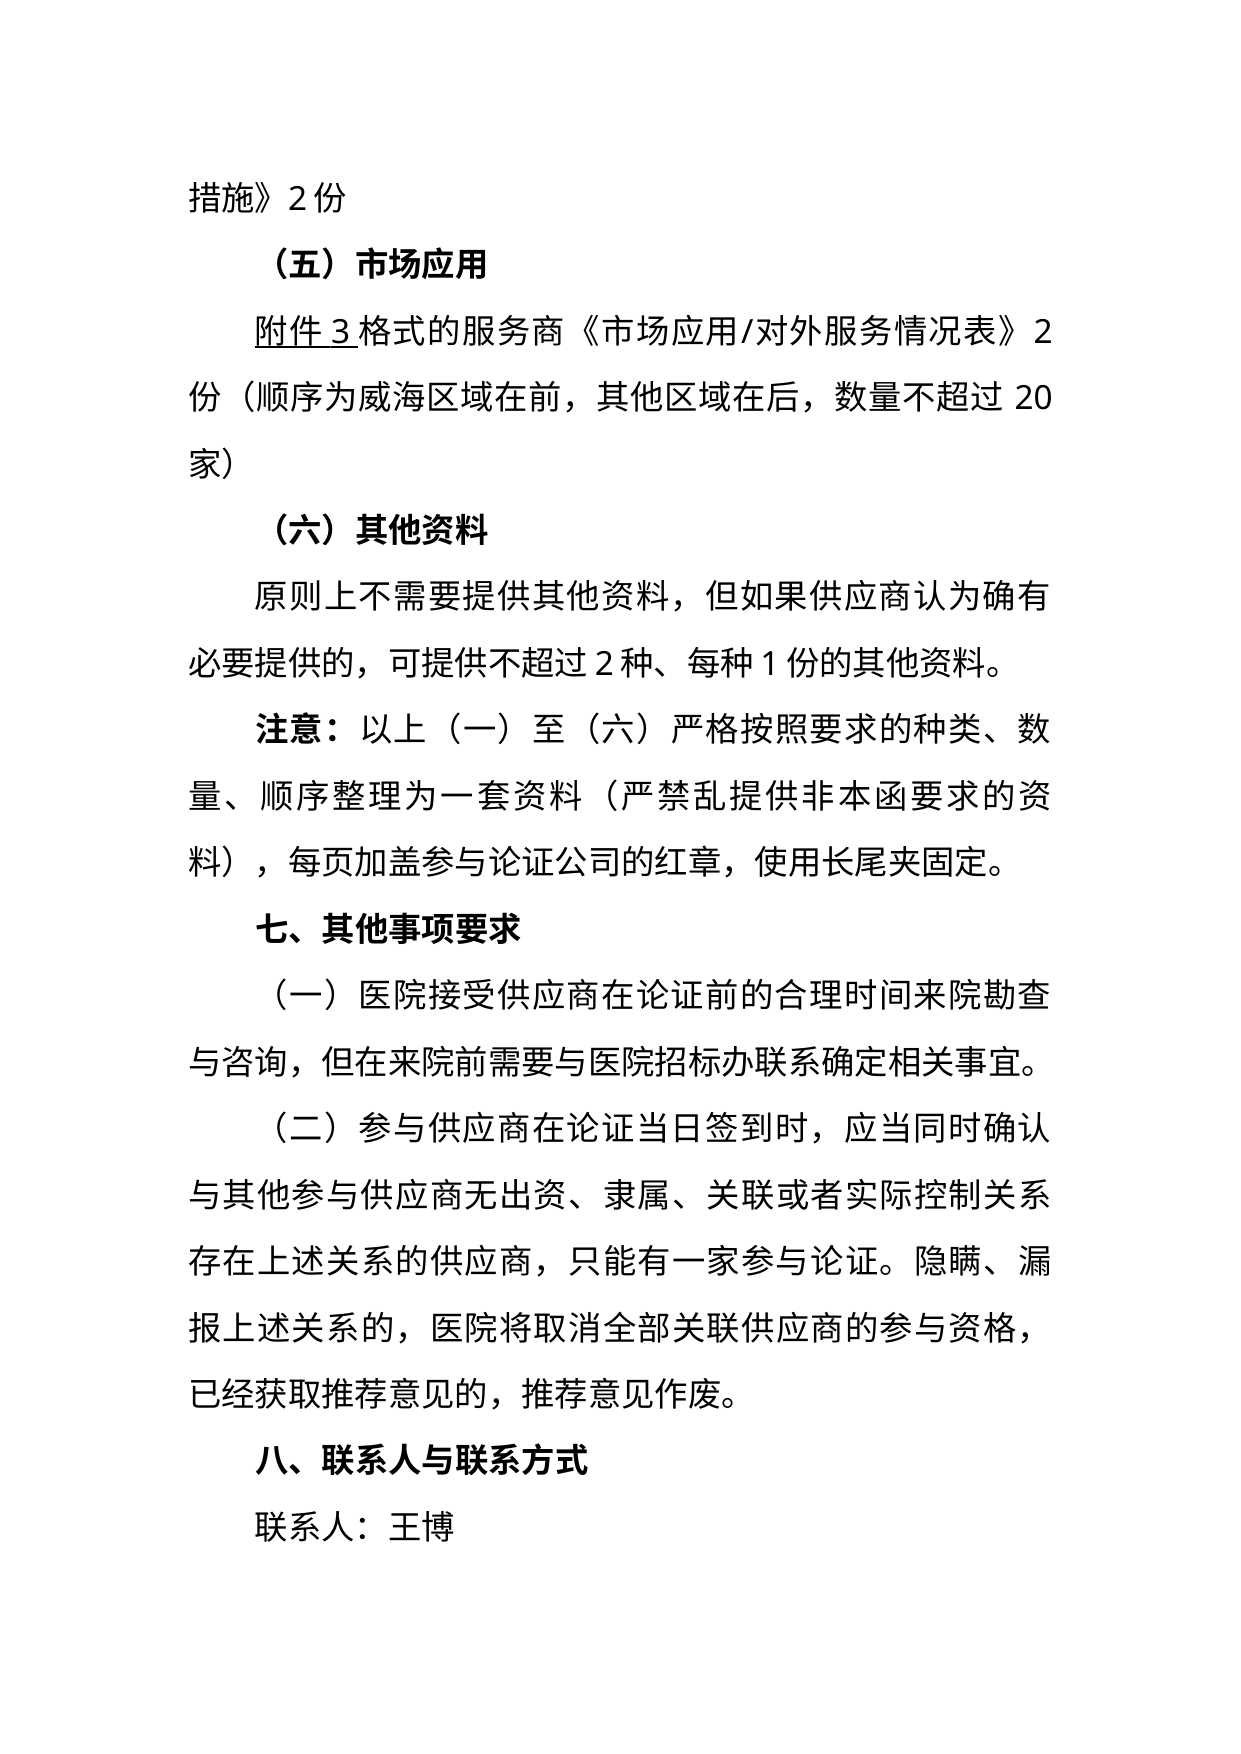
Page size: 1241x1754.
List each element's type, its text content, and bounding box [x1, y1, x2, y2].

text 七、其他事项要求 [188, 893, 1052, 960]
list （二）参与供应商在论证当日签到时，应当同时确认与其他参与供应商无出资、隶属、关联或者实际控制关系。存在上述关系的供应商，只能有一家参与论证。隐瞒、漏报上述关系的，医院将取消全部关联供应商的参与资格，已经获取推荐意见的，推荐意见作废。 [188, 1093, 1052, 1425]
text 附件3格式的服务商《市场应用/对外服务情况表》2份（顺序为威海区域在前，其他区域在后，数量不超过20家） [188, 295, 1052, 495]
text （五）市场应用 [188, 229, 1052, 295]
text 注意：以上（一）至（六）严格按照要求的种类、数量、顺序整理为一套资料（严禁乱提供非本函要求的资料），每页加盖参与论证公司的红章，使用长尾夹固定。 [188, 694, 1052, 893]
list （一）医院接受供应商在论证前的合理时间来院勘查与咨询，但在来院前需要与医院招标办联系确定相关事宜。 [188, 960, 1052, 1093]
text 原则上不需要提供其他资料，但如果供应商认为确有必要提供的，可提供不超过2种、每种1份的其他资料。 [188, 561, 1052, 694]
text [188, 162, 1052, 229]
text 联系人：王博 [188, 1492, 1052, 1558]
text 八、联系人与联系方式 [188, 1425, 1052, 1492]
text （六）其他资料 [188, 495, 1052, 561]
